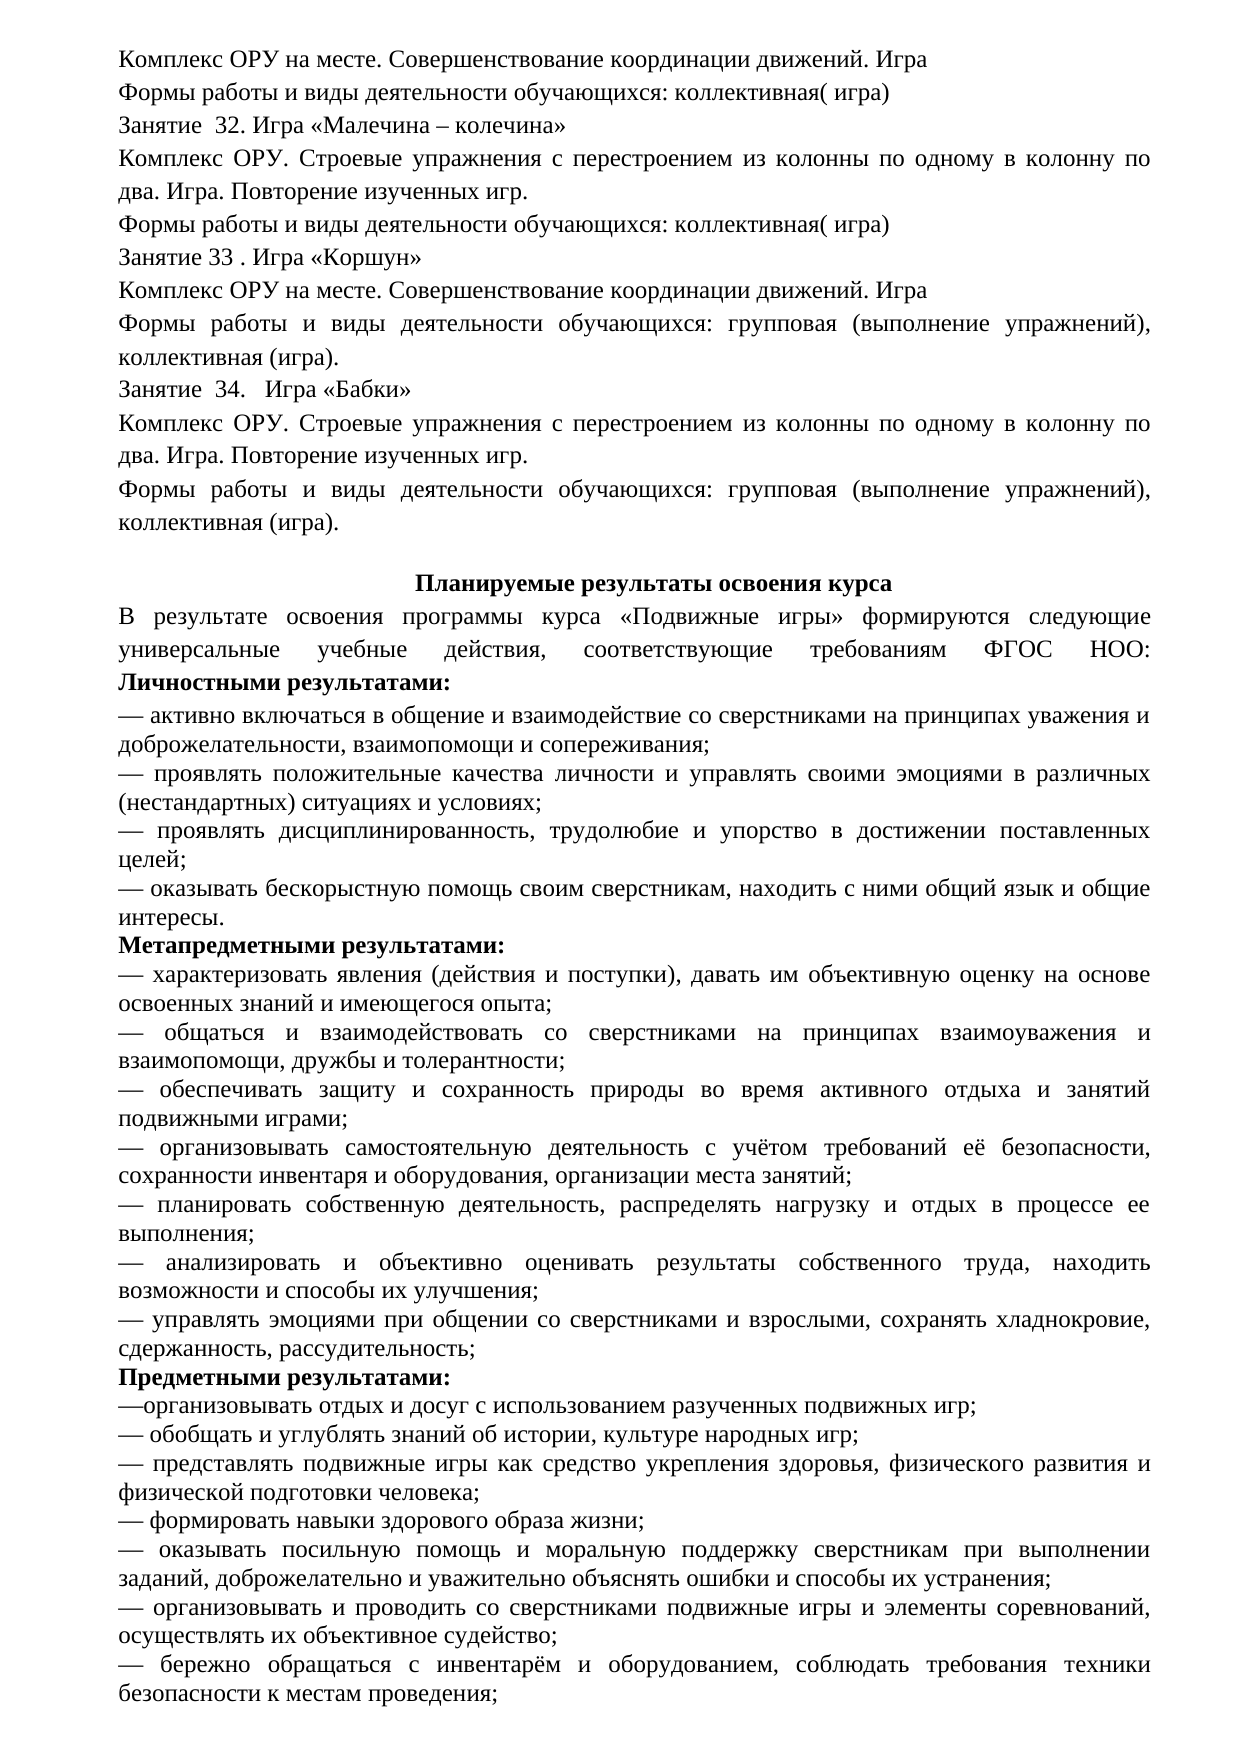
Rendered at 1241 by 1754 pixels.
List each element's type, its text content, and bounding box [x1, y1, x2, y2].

text — оказывать посильную помощь и моральную поддержку сверстникам при выполнении заданий, доброжелательно и уважительно объяснять ошибки и способы их устранения; [118, 1534, 1152, 1592]
text — организовывать самостоятельную деятельность с учётом требований её безопасности, сохранности инвентаря и оборудования, организации места занятий; [118, 1132, 1152, 1189]
text Занятие 34. Игра «Бабки» [118, 374, 1152, 403]
text Формы работы и виды деятельности обучающихся: групповая (выполнение упражнений), коллективная (игра). [118, 308, 1152, 370]
text — представлять подвижные игры как средство укрепления здоровья, физического развития и физической подготовки человека; [118, 1448, 1152, 1506]
text — оказывать бескорыстную помощь своим сверстникам, находить с ними общий язык и общие интересы. [118, 873, 1152, 931]
text Комплекс ОРУ. Строевые упражнения с перестроением из колонны по одному в колонну по два. Игра. Повторение изученных игр. [118, 143, 1152, 205]
text В результате освоения программы курса «Подвижные игры» формируются следующие универсальные учебные действия, соответствующие требованиям ФГОС НОО: Личностными результатами: [118, 601, 1152, 696]
text — характеризовать явления (действия и поступки), давать им объективную оценку на основе освоенных знаний и имеющегося опыта; [118, 959, 1152, 1017]
text Планируемые результаты освоения курса [118, 568, 1152, 597]
text — активно включаться в общение и взаимодействие со сверстниками на принципах уважения и доброжелательности, взаимопомощи и сопереживания; [118, 701, 1152, 758]
text — организовывать и проводить со сверстниками подвижные игры и элементы соревнований, осуществлять их объективное судейство; [118, 1592, 1152, 1649]
text Метапредметными результатами: [118, 931, 1152, 959]
text Комплекс ОРУ на месте. Совершенствование координации движений. Игра [118, 276, 1152, 304]
text — бережно обращаться с инвентарём и оборудованием, соблюдать требования техники безопасности к местам проведения; [118, 1649, 1152, 1707]
text Комплекс ОРУ на месте. Совершенствование координации движений. Игра [118, 44, 1152, 73]
text — проявлять дисциплинированность, трудолюбие и упорство в достижении поставленных целей; [118, 816, 1152, 873]
text — анализировать и объективно оценивать результаты собственного труда, находить возможности и способы их улучшения; [118, 1247, 1152, 1304]
text — общаться и взаимодействовать со сверстниками на принципах взаимоуважения и взаимопомощи, дружбы и толерантности; [118, 1017, 1152, 1074]
text — проявлять положительные качества личности и управлять своими эмоциями в различных (нестандартных) ситуациях и условиях; [118, 758, 1152, 816]
text — обобщать и углублять знаний об истории, культуре народных игр; [118, 1419, 1152, 1448]
text — обеспечивать защиту и сохранность природы во время активного отдыха и занятий подвижными играми; [118, 1074, 1152, 1132]
text Формы работы и виды деятельности обучающихся: коллективная( игра) [118, 209, 1152, 238]
text Формы работы и виды деятельности обучающихся: групповая (выполнение упражнений), коллективная (игра). [118, 474, 1152, 535]
text Комплекс ОРУ. Строевые упражнения с перестроением из колонны по одному в колонну по два. Игра. Повторение изученных игр. [118, 408, 1152, 469]
text Занятие 33 . Игра «Коршун» [118, 242, 1152, 271]
text Предметными результатами: [118, 1362, 1152, 1391]
text — управлять эмоциями при общении со сверстниками и взрослыми, сохранять хладнокровие, сдержанность, рассудительность; [118, 1304, 1152, 1362]
text —организовывать отдых и досуг с использованием разученных подвижных игр; [118, 1391, 1152, 1419]
text Формы работы и виды деятельности обучающихся: коллективная( игра) [118, 77, 1152, 106]
text — планировать собственную деятельность, распределять нагрузку и отдых в процессе ее выполнения; [118, 1189, 1152, 1247]
text — формировать навыки здорового образа жизни; [118, 1506, 1152, 1534]
text Занятие 32. Игра «Малечина – колечина» [118, 110, 1152, 139]
